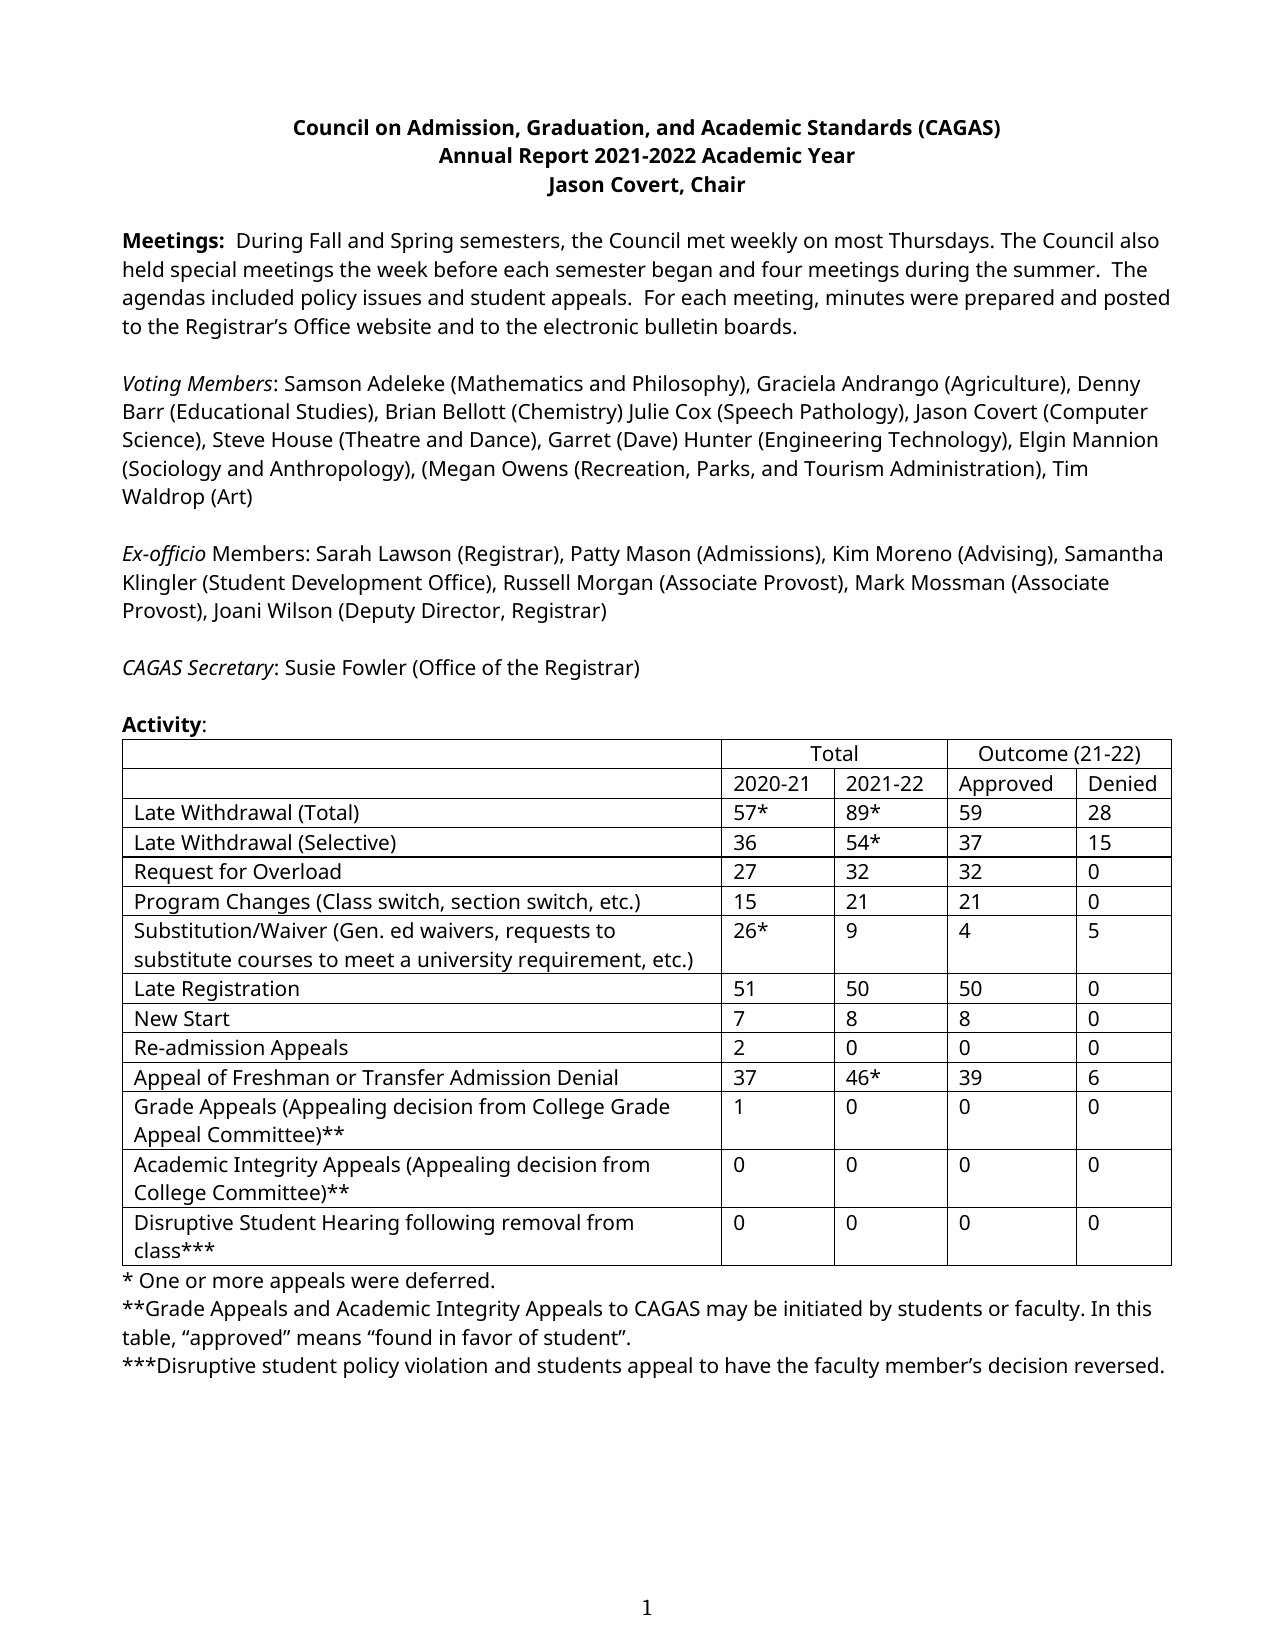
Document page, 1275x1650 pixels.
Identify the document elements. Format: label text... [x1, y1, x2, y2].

table_cell 50 [948, 974, 1076, 1003]
table_cell 15 [722, 887, 834, 915]
table_cell 32 [948, 858, 1076, 886]
table_cell 27 [722, 858, 834, 886]
table_cell 37 [948, 828, 1076, 856]
table_cell 21 [948, 887, 1076, 915]
text Council on Admission, Graduation, and Academic Standards (CAGAS) [122, 113, 1172, 141]
table_cell 0 [1077, 1150, 1171, 1207]
table_cell Appeal of Freshman or Transfer Admission Denial [123, 1063, 721, 1091]
text Jason Covert, Chair [122, 170, 1172, 198]
table_cell 0 [1077, 1092, 1171, 1149]
table_cell 2 [722, 1033, 834, 1062]
table_cell 0 [1077, 974, 1171, 1003]
table_cell 21 [835, 887, 947, 915]
table_cell Disruptive Student Hearing following removal from class*** [123, 1208, 721, 1265]
table_cell 0 [1077, 858, 1171, 886]
table_cell Late Withdrawal (Total) [123, 799, 721, 827]
table_cell 39 [948, 1063, 1076, 1091]
table_header Outcome (21-22) [948, 740, 1171, 768]
table_cell Late Registration [123, 974, 721, 1003]
table_cell 9 [835, 916, 947, 973]
table_cell 0 [1077, 1033, 1171, 1062]
text * One or more appeals were deferred. [122, 1266, 1172, 1294]
table_cell 0 [722, 1150, 834, 1207]
table_cell 2020-21 [722, 769, 834, 797]
table_cell Grade Appeals (Appealing decision from College Grade Appeal Committee)** [123, 1092, 721, 1149]
table_cell 50 [835, 974, 947, 1003]
text Annual Report 2021-2022 Academic Year [122, 141, 1172, 170]
table_cell 1 [722, 1092, 834, 1149]
table_cell 15 [1077, 828, 1171, 856]
table_cell 0 [722, 1208, 834, 1265]
table_cell Re-admission Appeals [123, 1033, 721, 1062]
table_cell 8 [835, 1004, 947, 1032]
table_cell Approved [948, 769, 1076, 797]
table_cell 2021-22 [835, 769, 947, 797]
table_cell 0 [948, 1208, 1076, 1265]
table_cell 4 [948, 916, 1076, 973]
table_cell Late Withdrawal (Selective) [123, 828, 721, 856]
table_cell 0 [1077, 887, 1171, 915]
table_cell 0 [948, 1092, 1076, 1149]
text Meetings: During Fall and Spring semesters, the Council met weekly on most Thursdays. The Council also held special meetings the week before each semester began and four meetings during the summer. The agendas included policy issues and student appeals. For each meeting, minutes were prepared and posted to the Registrar’s Office website and to the electronic bulletin boards. [122, 227, 1172, 340]
table_cell 46* [835, 1063, 947, 1091]
table_cell 6 [1077, 1063, 1171, 1091]
table_cell 28 [1077, 799, 1171, 827]
table_cell 0 [835, 1150, 947, 1207]
table_cell 7 [722, 1004, 834, 1032]
text Activity: [122, 710, 1172, 738]
table_cell 0 [948, 1033, 1076, 1062]
table_cell 8 [948, 1004, 1076, 1032]
table_cell 0 [835, 1092, 947, 1149]
table_cell 89* [835, 799, 947, 827]
text CAGAS Secretary: Susie Fowler (Office of the Registrar) [122, 653, 1172, 682]
table_cell [123, 769, 721, 797]
table_cell 0 [835, 1208, 947, 1265]
table_cell New Start [123, 1004, 721, 1032]
table_header [123, 740, 721, 768]
table_header Total [722, 740, 947, 768]
table_cell 57* [722, 799, 834, 827]
table_cell 0 [948, 1150, 1076, 1207]
table_cell 37 [722, 1063, 834, 1091]
table_cell 0 [835, 1033, 947, 1062]
table_cell Denied [1077, 769, 1171, 797]
table_cell 5 [1077, 916, 1171, 973]
table_cell Program Changes (Class switch, section switch, etc.) [123, 887, 721, 915]
text **Grade Appeals and Academic Integrity Appeals to CAGAS may be initiated by students or faculty. In this table, “approved” means “found in favor of student”. [122, 1294, 1172, 1351]
table_cell 54* [835, 828, 947, 856]
table_cell Request for Overload [123, 858, 721, 886]
table_cell Academic Integrity Appeals (Appealing decision from College Committee)** [123, 1150, 721, 1207]
text Ex-officio Members: Sarah Lawson (Registrar), Patty Mason (Admissions), Kim Moreno (Advising), Samantha Klingler (Student Development Office), Russell Morgan (Associate Provost), Mark Mossman (Associate Provost), Joani Wilson (Deputy Director, Registrar) [122, 539, 1172, 625]
text ***Disruptive student policy violation and students appeal to have the faculty member’s decision reversed. [122, 1351, 1172, 1380]
table_cell 0 [1077, 1208, 1171, 1265]
table_cell Substitution/Waiver (Gen. ed waivers, requests to substitute courses to meet a university requirement, etc.) [123, 916, 721, 973]
text Voting Members: Samson Adeleke (Mathematics and Philosophy), Graciela Andrango (Agriculture), Denny Barr (Educational Studies), Brian Bellott (Chemistry) Julie Cox (Speech Pathology), Jason Covert (Computer Science), Steve House (Theatre and Dance), Garret (Dave) Hunter (Engineering Technology), Elgin Mannion (Sociology and Anthropology), (Megan Owens (Recreation, Parks, and Tourism Administration), Tim Waldrop (Art) [122, 369, 1172, 511]
table_cell 26* [722, 916, 834, 973]
table_cell 51 [722, 974, 834, 1003]
table_cell 59 [948, 799, 1076, 827]
table_cell 32 [835, 858, 947, 886]
table_cell 0 [1077, 1004, 1171, 1032]
table_cell 36 [722, 828, 834, 856]
